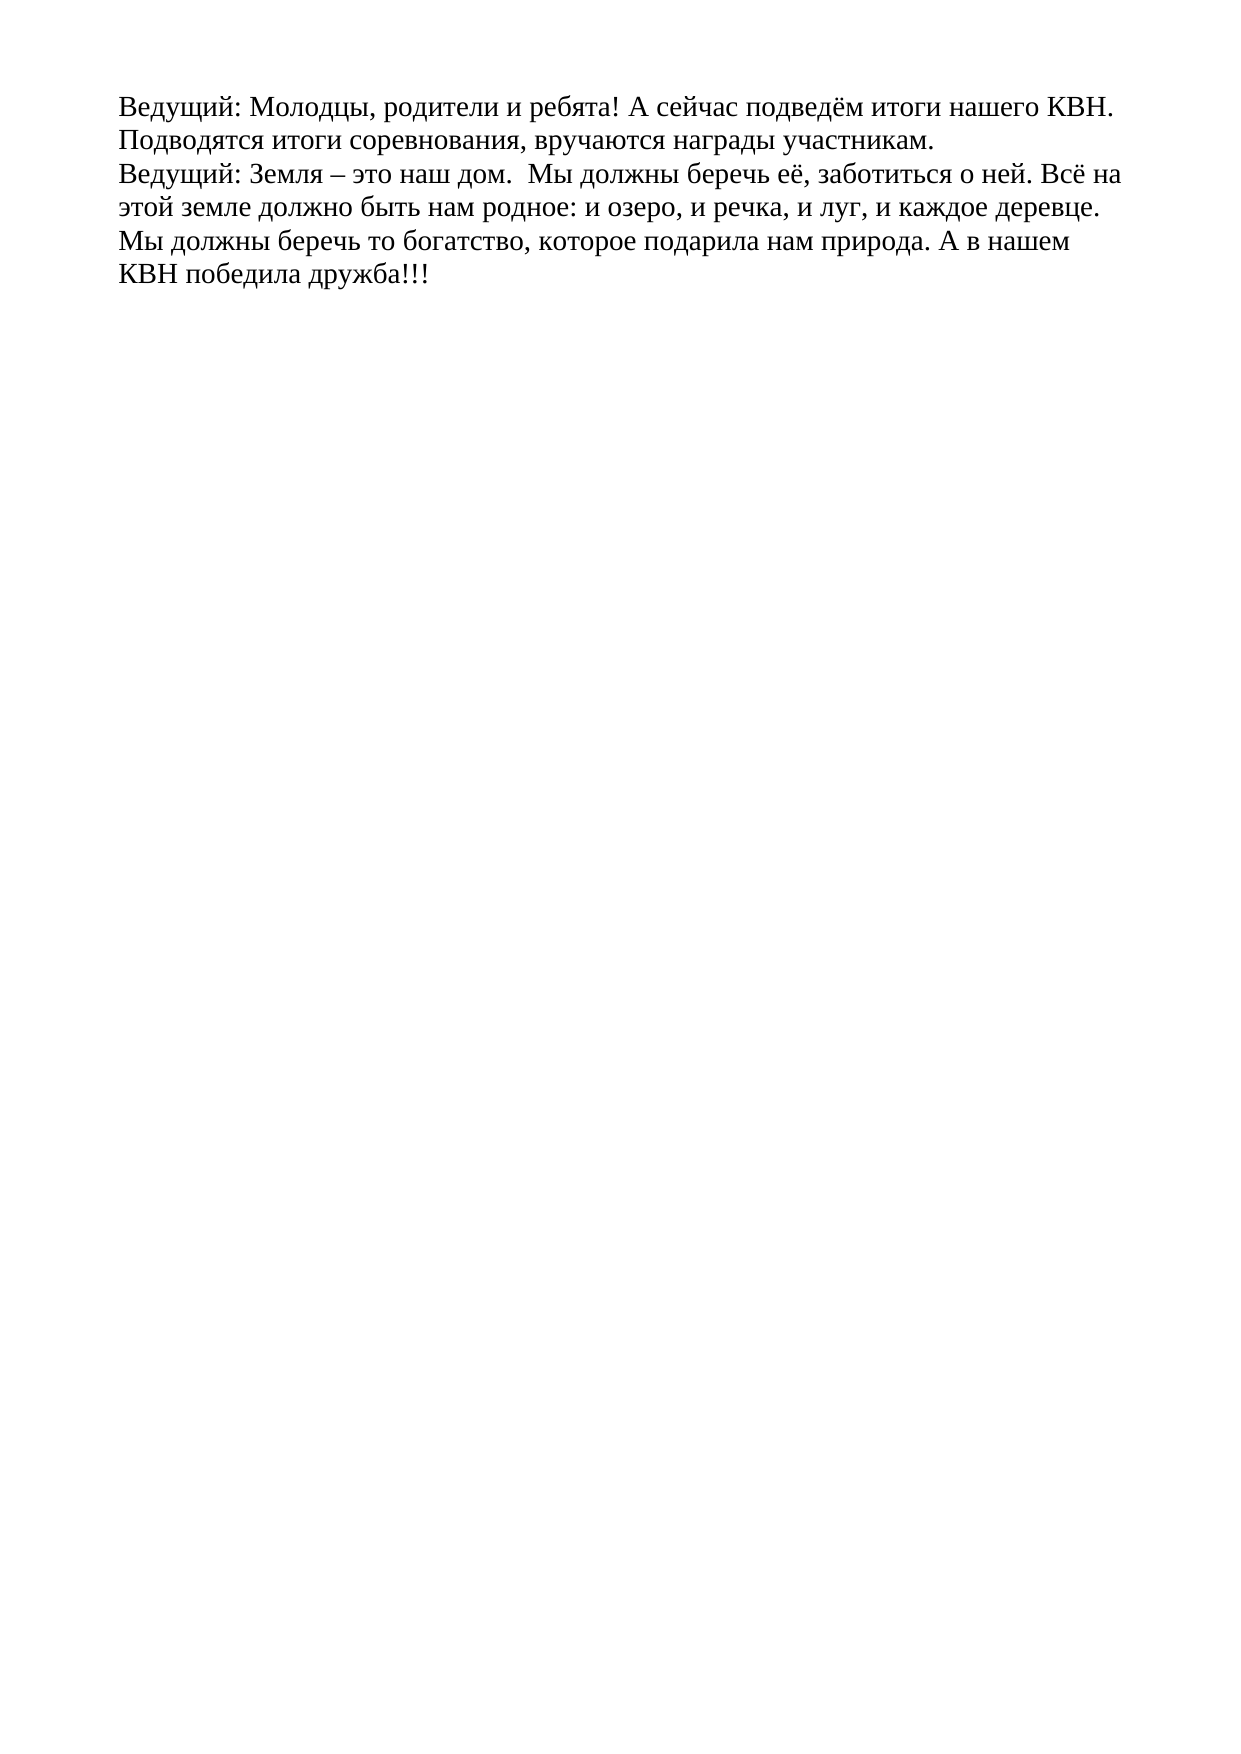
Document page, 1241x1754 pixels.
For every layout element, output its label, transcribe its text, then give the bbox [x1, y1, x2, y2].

text Ведущий: Молодцы, родители и ребята! А сейчас подведём итоги нашего КВН. Подводятся итоги соревнования, вручаются награды участникам. [118, 89, 1122, 156]
text Ведущий: Земля – это наш дом. Мы должны беречь её, заботиться о ней. Всё на этой земле должно быть нам родное: и озеро, и речка, и луг, и каждое деревце. Мы должны беречь то богатство, которое подарила нам природа. А в нашем КВН победила дружба!!! [118, 156, 1122, 290]
